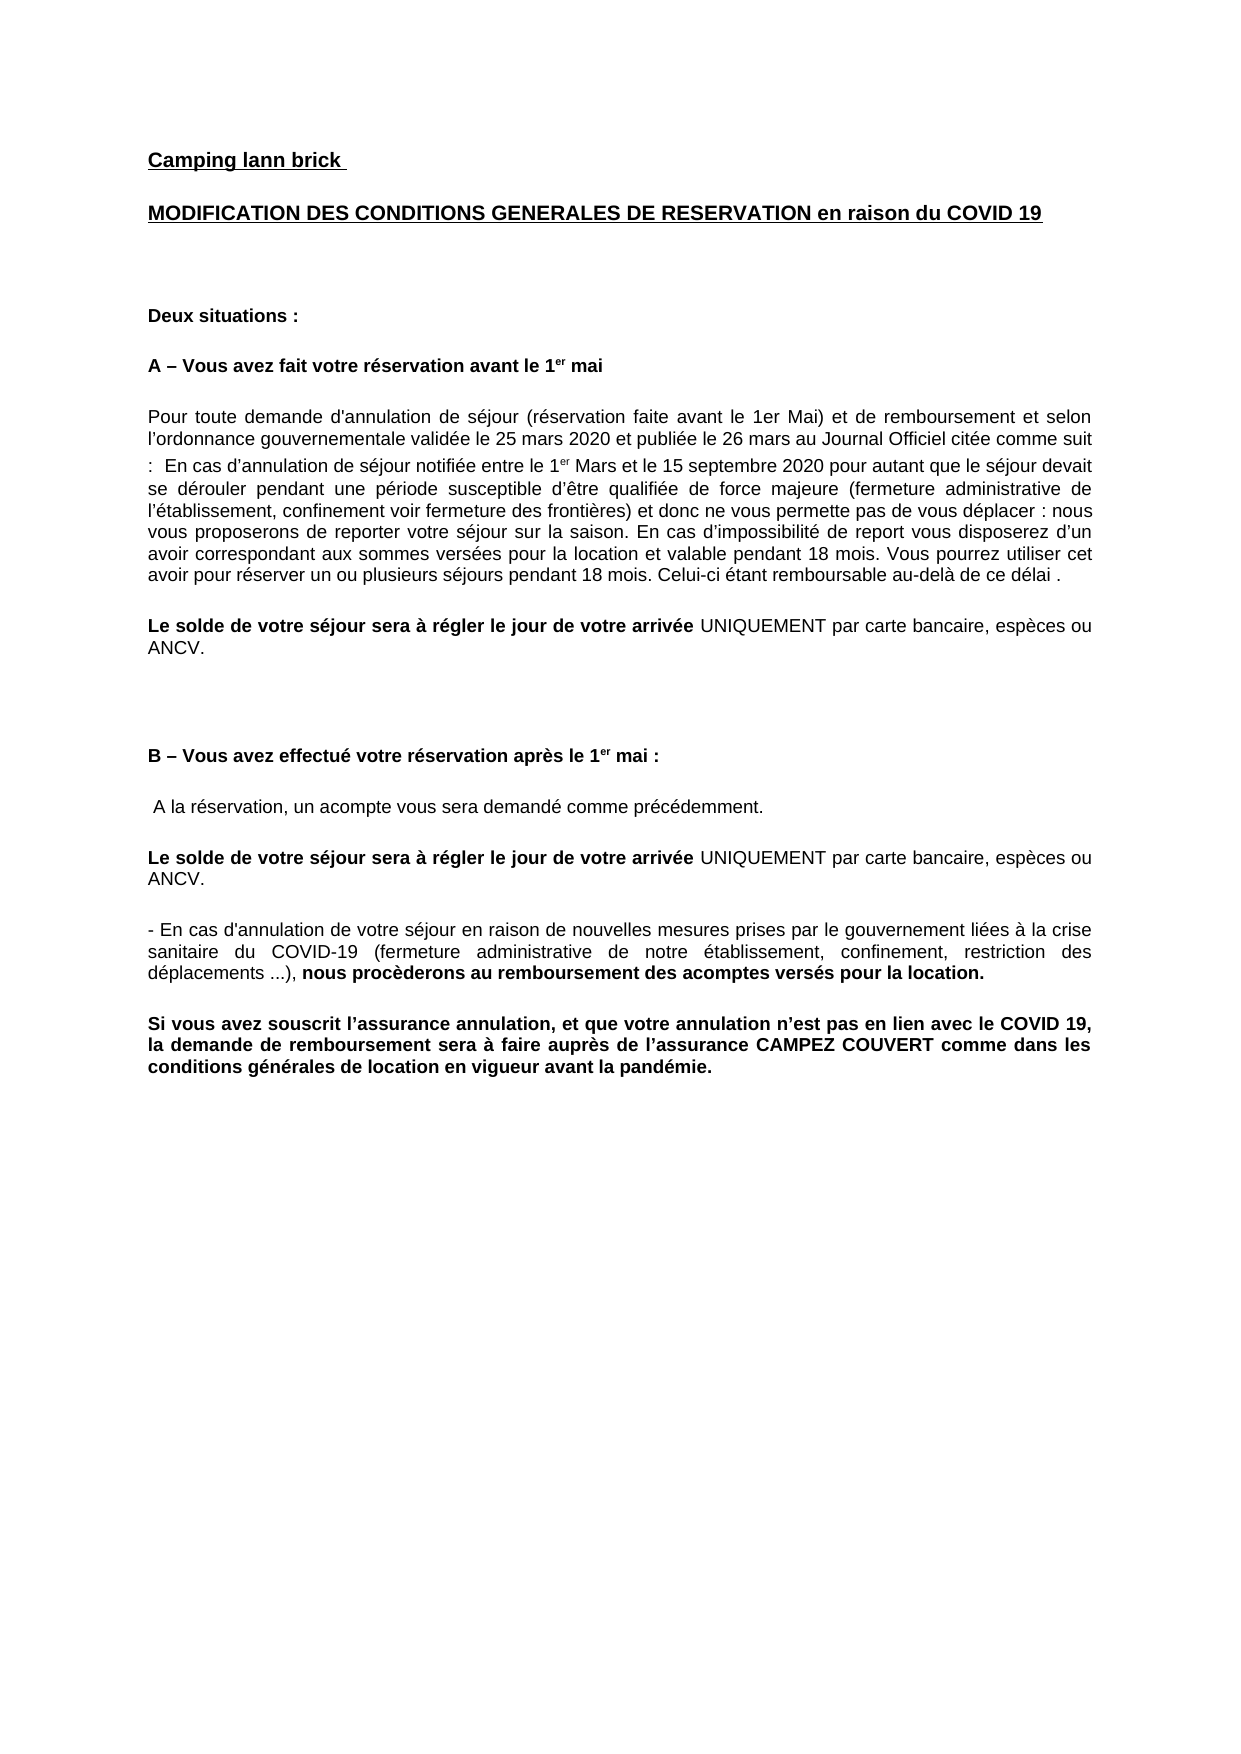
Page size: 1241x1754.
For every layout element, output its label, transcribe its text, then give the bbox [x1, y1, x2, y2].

text Le solde de votre séjour sera à régler le jour de votre arrivée UNIQUEMENT par carte bancaire, espèces ou ANCV. [148, 847, 1093, 890]
text B – Vous avez effectué votre réservation après le 1er mai : [148, 745, 1093, 767]
text A – Vous avez fait votre réservation avant le 1er mai [148, 355, 1093, 377]
text Camping lann brick [148, 148, 1093, 172]
text Pour toute demande d'annulation de séjour (réservation faite avant le 1er Mai) et de remboursement et selon l’ordonnance gouvernementale validée le 25 mars 2020 et publiée le 26 mars au Journal Officiel citée comme suit : En cas d’annulation de séjour notifiée entre le 1er Mars et le 15 septembre 2020 pour autant que le séjour devait se dérouler pendant une période susceptible d’être qualifiée de force majeure (fermeture administrative de l’établissement, confinement voir fermeture des frontières) et donc ne vous permette pas de vous déplacer : nous vous proposerons de reporter votre séjour sur la saison. En cas d’impossibilité de report vous disposerez d’un avoir correspondant aux sommes versées pour la location et valable pendant 18 mois. Vous pourrez utiliser cet avoir pour réserver un ou plusieurs séjours pendant 18 mois. Celui-ci étant remboursable au-delà de ce délai . [148, 406, 1093, 586]
text MODIFICATION DES CONDITIONS GENERALES DE RESERVATION en raison du COVID 19 [148, 201, 1093, 225]
text Si vous avez souscrit l’assurance annulation, et que votre annulation n’est pas en lien avec le COVID 19, la demande de remboursement sera à faire auprès de l’assurance CAMPEZ COUVERT comme dans les conditions générales de location en vigueur avant la pandémie. [148, 1013, 1093, 1077]
text - En cas d'annulation de votre séjour en raison de nouvelles mesures prises par le gouvernement liées à la crise sanitaire du COVID-19 (fermeture administrative de notre établissement, confinement, restriction des déplacements ...), nous procèderons au remboursement des acomptes versés pour la location. [148, 919, 1093, 983]
text Le solde de votre séjour sera à régler le jour de votre arrivée UNIQUEMENT par carte bancaire, espèces ou ANCV. [148, 615, 1093, 658]
text A la réservation, un acompte vous sera demandé comme précédemment. [148, 796, 1093, 817]
text Deux situations : [148, 304, 1093, 326]
